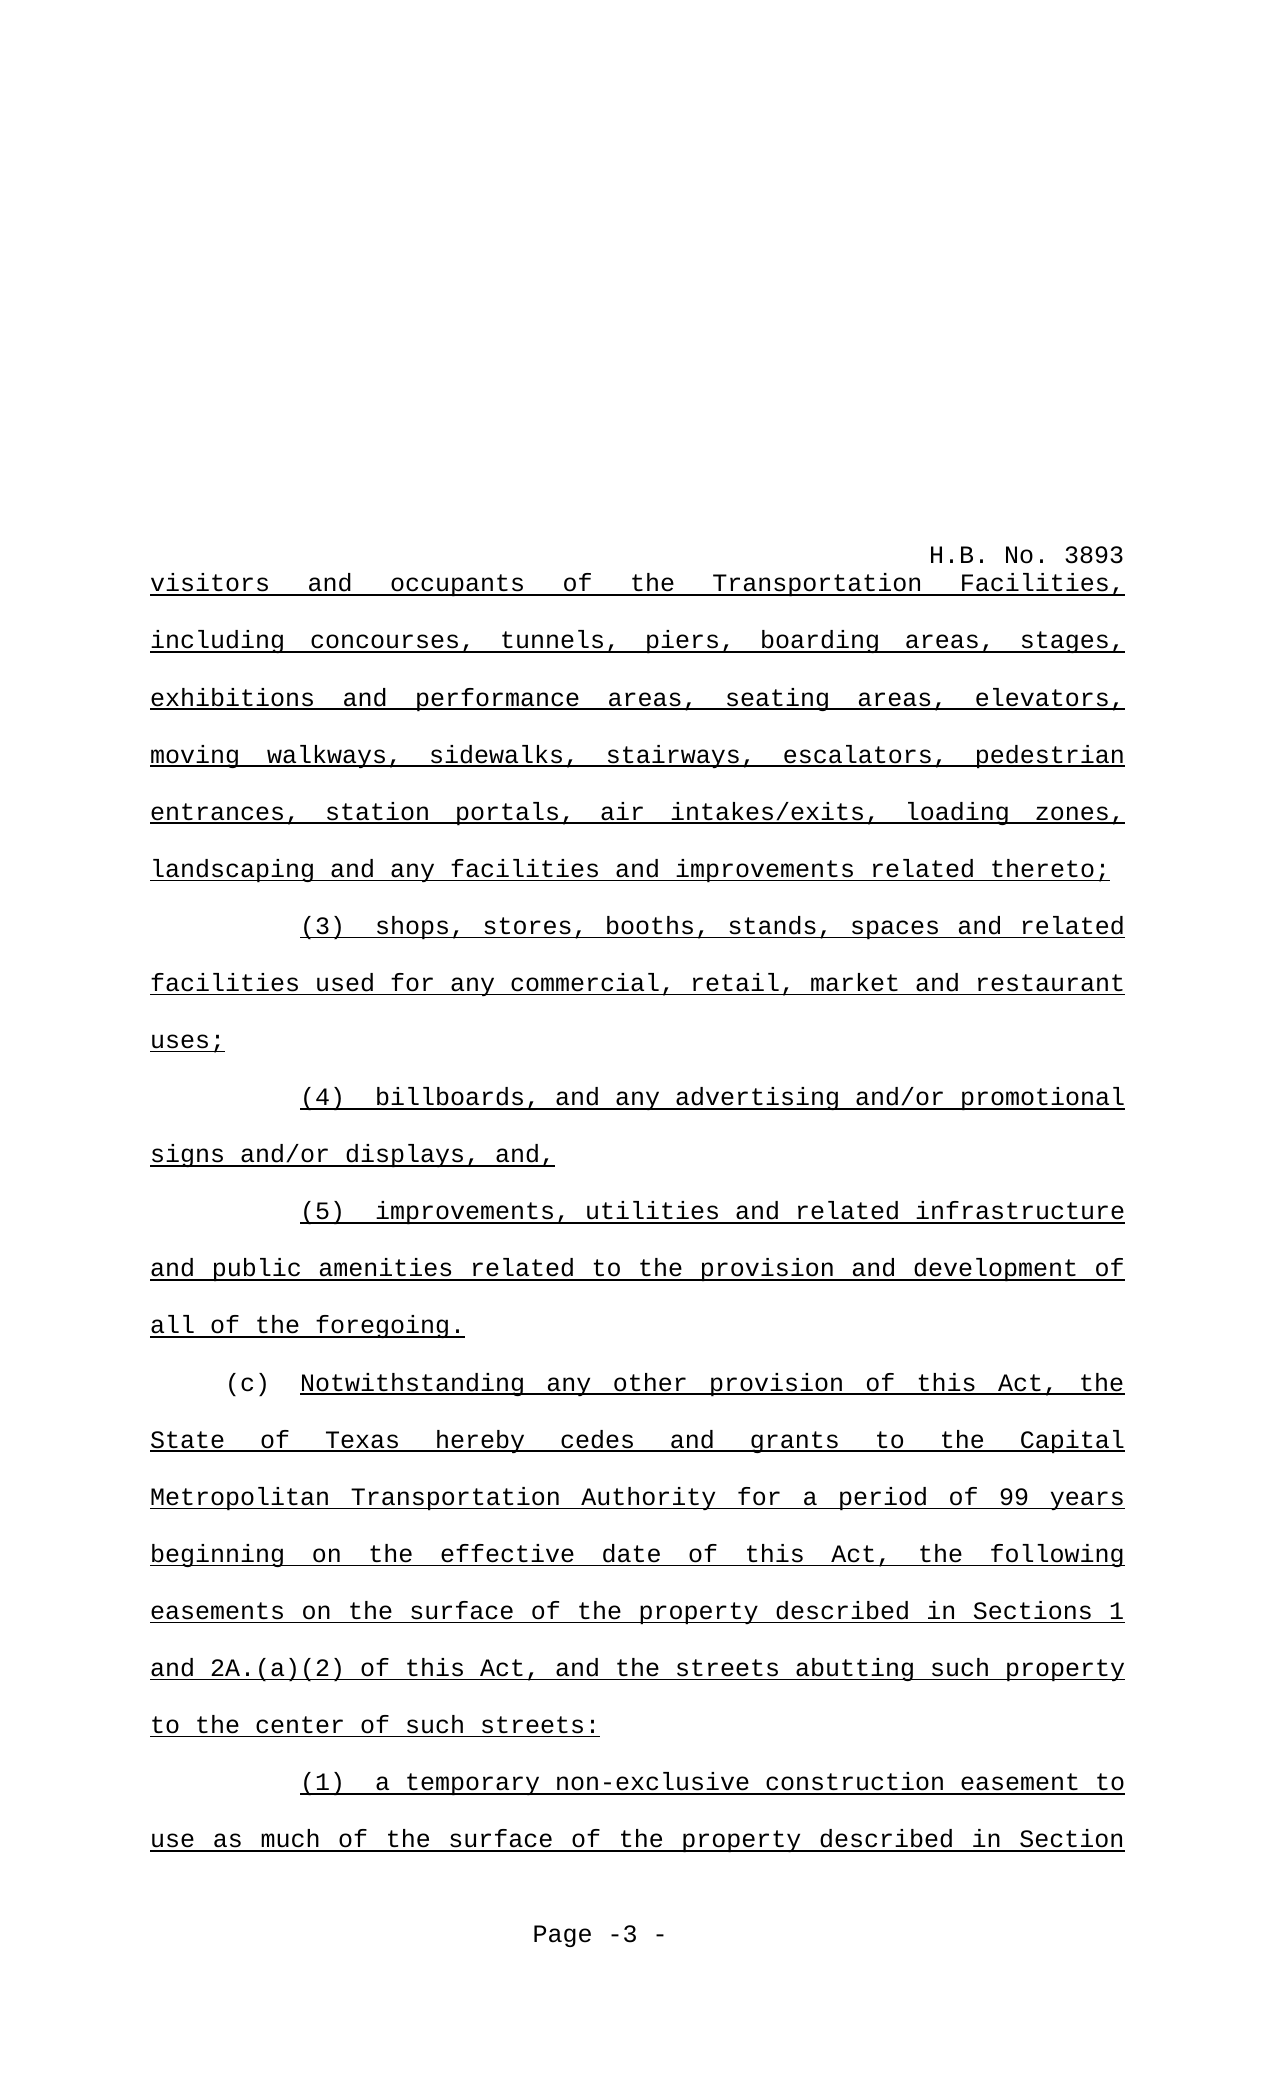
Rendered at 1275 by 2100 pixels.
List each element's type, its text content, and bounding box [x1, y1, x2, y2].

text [150, 571, 1125, 594]
text (c) Notwithstanding any other provision of this Act, the State of Texas hereby cedes and grants to the Capital Metropolitan Transportation Authority for a period of 99 years beginning on the effective date of this Act, the following easements on the surface of the property described in Sections 1 and 2A.(a)(2) of this Act, and the streets abutting such property to the center of such streets: [150, 1566, 1125, 1622]
text (5) improvements, utilities and related infrastructure and public amenities related to the provision and development of all of the foregoing. [150, 1281, 1125, 1341]
text (5) improvements, utilities and related infrastructure and public amenities related to the provision and development of all of the foregoing. [150, 1199, 1125, 1279]
text (c) Notwithstanding any other provision of this Act, the State of Texas hereby cedes and grants to the Capital Metropolitan Transportation Authority for a period of 99 years beginning on the effective date of this Act, the following easements on the surface of the property described in Sections 1 and 2A.(a)(2) of this Act, and the streets abutting such property to the center of such streets: [150, 1452, 1125, 1508]
text (3) shops, stores, booths, stands, spaces and related facilities used for any commercial, retail, market and restaurant uses; [150, 995, 1125, 1056]
text (3) shops, stores, booths, stands, spaces and related facilities used for any commercial, retail, market and restaurant uses; [150, 913, 1125, 994]
text (c) Notwithstanding any other provision of this Act, the State of Texas hereby cedes and grants to the Capital Metropolitan Transportation Authority for a period of 99 years beginning on the effective date of this Act, the following easements on the surface of the property described in Sections 1 and 2A.(a)(2) of this Act, and the streets abutting such property to the center of such streets: [150, 1370, 1125, 1450]
text (c) Notwithstanding any other provision of this Act, the State of Texas hereby cedes and grants to the Capital Metropolitan Transportation Authority for a period of 99 years beginning on the effective date of this Act, the following easements on the surface of the property described in Sections 1 and 2A.(a)(2) of this Act, and the streets abutting such property to the center of such streets: [150, 1509, 1125, 1565]
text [150, 1769, 1125, 1850]
text (c) Notwithstanding any other provision of this Act, the State of Texas hereby cedes and grants to the Capital Metropolitan Transportation Authority for a period of 99 years beginning on the effective date of this Act, the following easements on the surface of the property described in Sections 1 and 2A.(a)(2) of this Act, and the streets abutting such property to the center of such streets: [150, 1680, 1125, 1741]
text (c) Notwithstanding any other provision of this Act, the State of Texas hereby cedes and grants to the Capital Metropolitan Transportation Authority for a period of 99 years beginning on the effective date of this Act, the following easements on the surface of the property described in Sections 1 and 2A.(a)(2) of this Act, and the streets abutting such property to the center of such streets: [150, 1623, 1125, 1679]
text (4) billboards, and any advertising and/or promotional signs and/or displays, and, [150, 1084, 1125, 1170]
